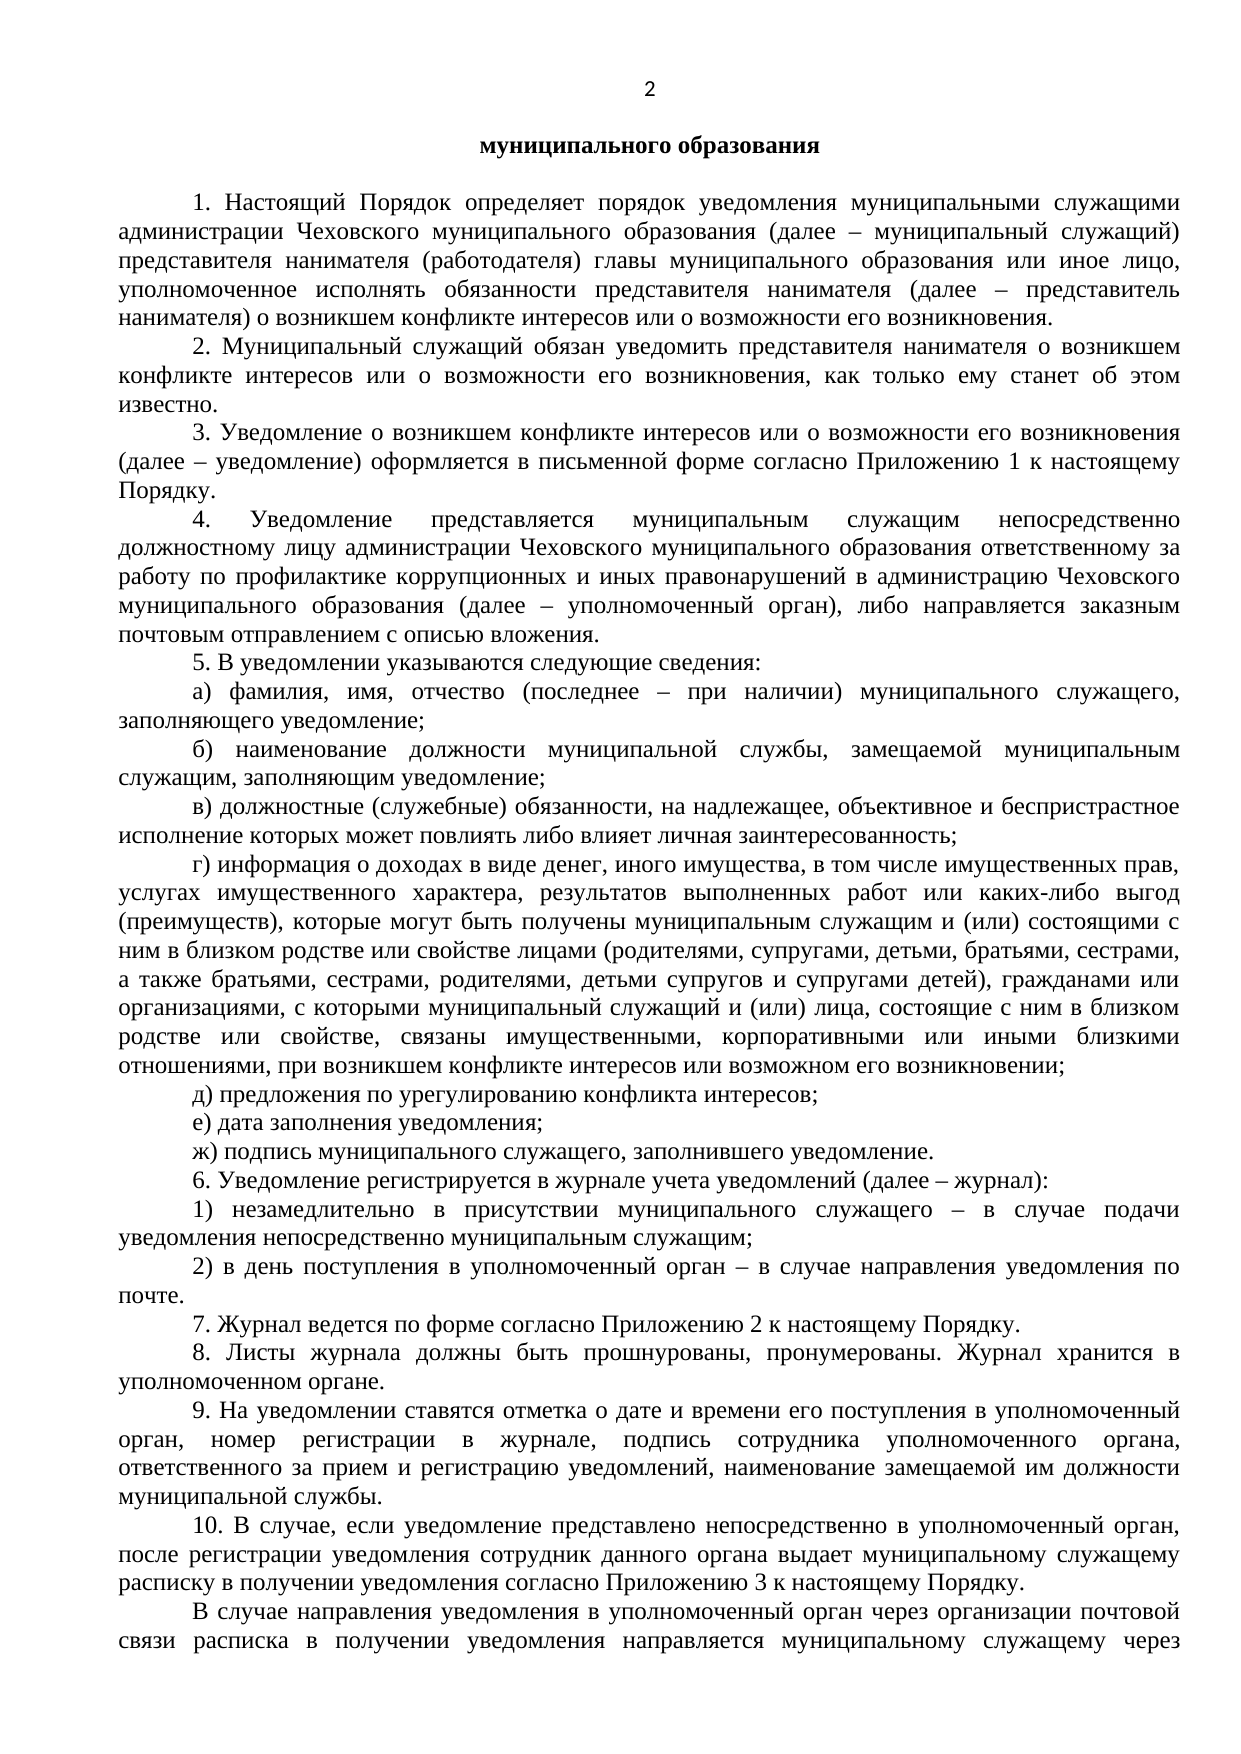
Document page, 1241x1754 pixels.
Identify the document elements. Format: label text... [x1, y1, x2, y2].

text 2. Муниципальный служащий обязан уведомить представителя нанимателя о возникшем конфликте интересов или о возможности его возникновения, как только ему станет об этом известно. [118, 331, 1181, 417]
text а) фамилия, имя, отчество (последнее – при наличии) муниципального служащего, заполняющего уведомление; [118, 676, 1181, 734]
text ж) подпись муниципального служащего, заполнившего уведомление. [118, 1136, 1181, 1165]
text 9. На уведомлении ставятся отметка о дате и времени его поступления в уполномоченный орган, номер регистрации в журнале, подпись сотрудника уполномоченного органа, ответственного за прием и регистрацию уведомлений, наименование замещаемой им должности муниципальной службы. [118, 1395, 1181, 1510]
text 1. Настоящий Порядок определяет порядок уведомления муниципальными служащими администрации Чеховского муниципального образования (далее – муниципальный служащий) представителя нанимателя (работодателя) главы муниципального образования или иное лицо, уполномоченное исполнять обязанности представителя нанимателя (далее – представитель нанимателя) о возникшем конфликте интересов или о возможности его возникновения. [118, 187, 1181, 331]
text 8. Листы журнала должны быть прошнурованы, пронумерованы. Журнал хранится в уполномоченном органе. [118, 1337, 1181, 1395]
text 2) в день поступления в уполномоченный орган – в случае направления уведомления по почте. [118, 1251, 1181, 1309]
text 4. Уведомление представляется муниципальным служащим непосредственно должностному лицу администрации Чеховского муниципального образования ответственному за работу по профилактике коррупционных и иных правонарушений в администрацию Чеховского муниципального образования (далее – уполномоченный орган), либо направляется заказным почтовым отправлением с описью вложения. [118, 504, 1181, 647]
text 6. Уведомление регистрируется в журнале учета уведомлений (далее – журнал): [118, 1165, 1181, 1194]
text г) информация о доходах в виде денег, иного имущества, в том числе имущественных прав, услугах имущественного характера, результатов выполненных работ или каких-либо выгод (преимуществ), которые могут быть получены муниципальным служащим и (или) состоящими с ним в близком родстве или свойстве лицами (родителями, супругами, детьми, братьями, сестрами, а также братьями, сестрами, родителями, детьми супругов и супругами детей), гражданами или организациями, с которыми муниципальный служащий и (или) лица, состоящие с ним в близком родстве или свойстве, связаны имущественными, корпоративными или иными близкими отношениями, при возникшем конфликте интересов или возможном его возникновении; [118, 849, 1181, 1079]
text д) предложения по урегулированию конфликта интересов; [118, 1079, 1181, 1107]
text в) должностные (служебные) обязанности, на надлежащее, объективное и беспристрастное исполнение которых может повлиять либо влияет личная заинтересованность; [118, 791, 1181, 849]
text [118, 130, 1181, 159]
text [118, 1596, 1181, 1654]
text б) наименование должности муниципальной службы, замещаемой муниципальным служащим, заполняющим уведомление; [118, 734, 1181, 791]
text 1) незамедлительно в присутствии муниципального служащего – в случае подачи уведомления непосредственно муниципальным служащим; [118, 1194, 1181, 1251]
text 10. В случае, если уведомление представлено непосредственно в уполномоченный орган, после регистрации уведомления сотрудник данного органа выдает муниципальному служащему расписку в получении уведомления согласно Приложению 3 к настоящему Порядку. [118, 1510, 1181, 1596]
text 7. Журнал ведется по форме согласно Приложению 2 к настоящему Порядку. [118, 1309, 1181, 1337]
text 3. Уведомление о возникшем конфликте интересов или о возможности его возникновения (далее – уведомление) оформляется в письменной форме согласно Приложению 1 к настоящему Порядку. [118, 417, 1181, 504]
text е) дата заполнения уведомления; [118, 1107, 1181, 1136]
text 5. В уведомлении указываются следующие сведения: [118, 647, 1181, 676]
